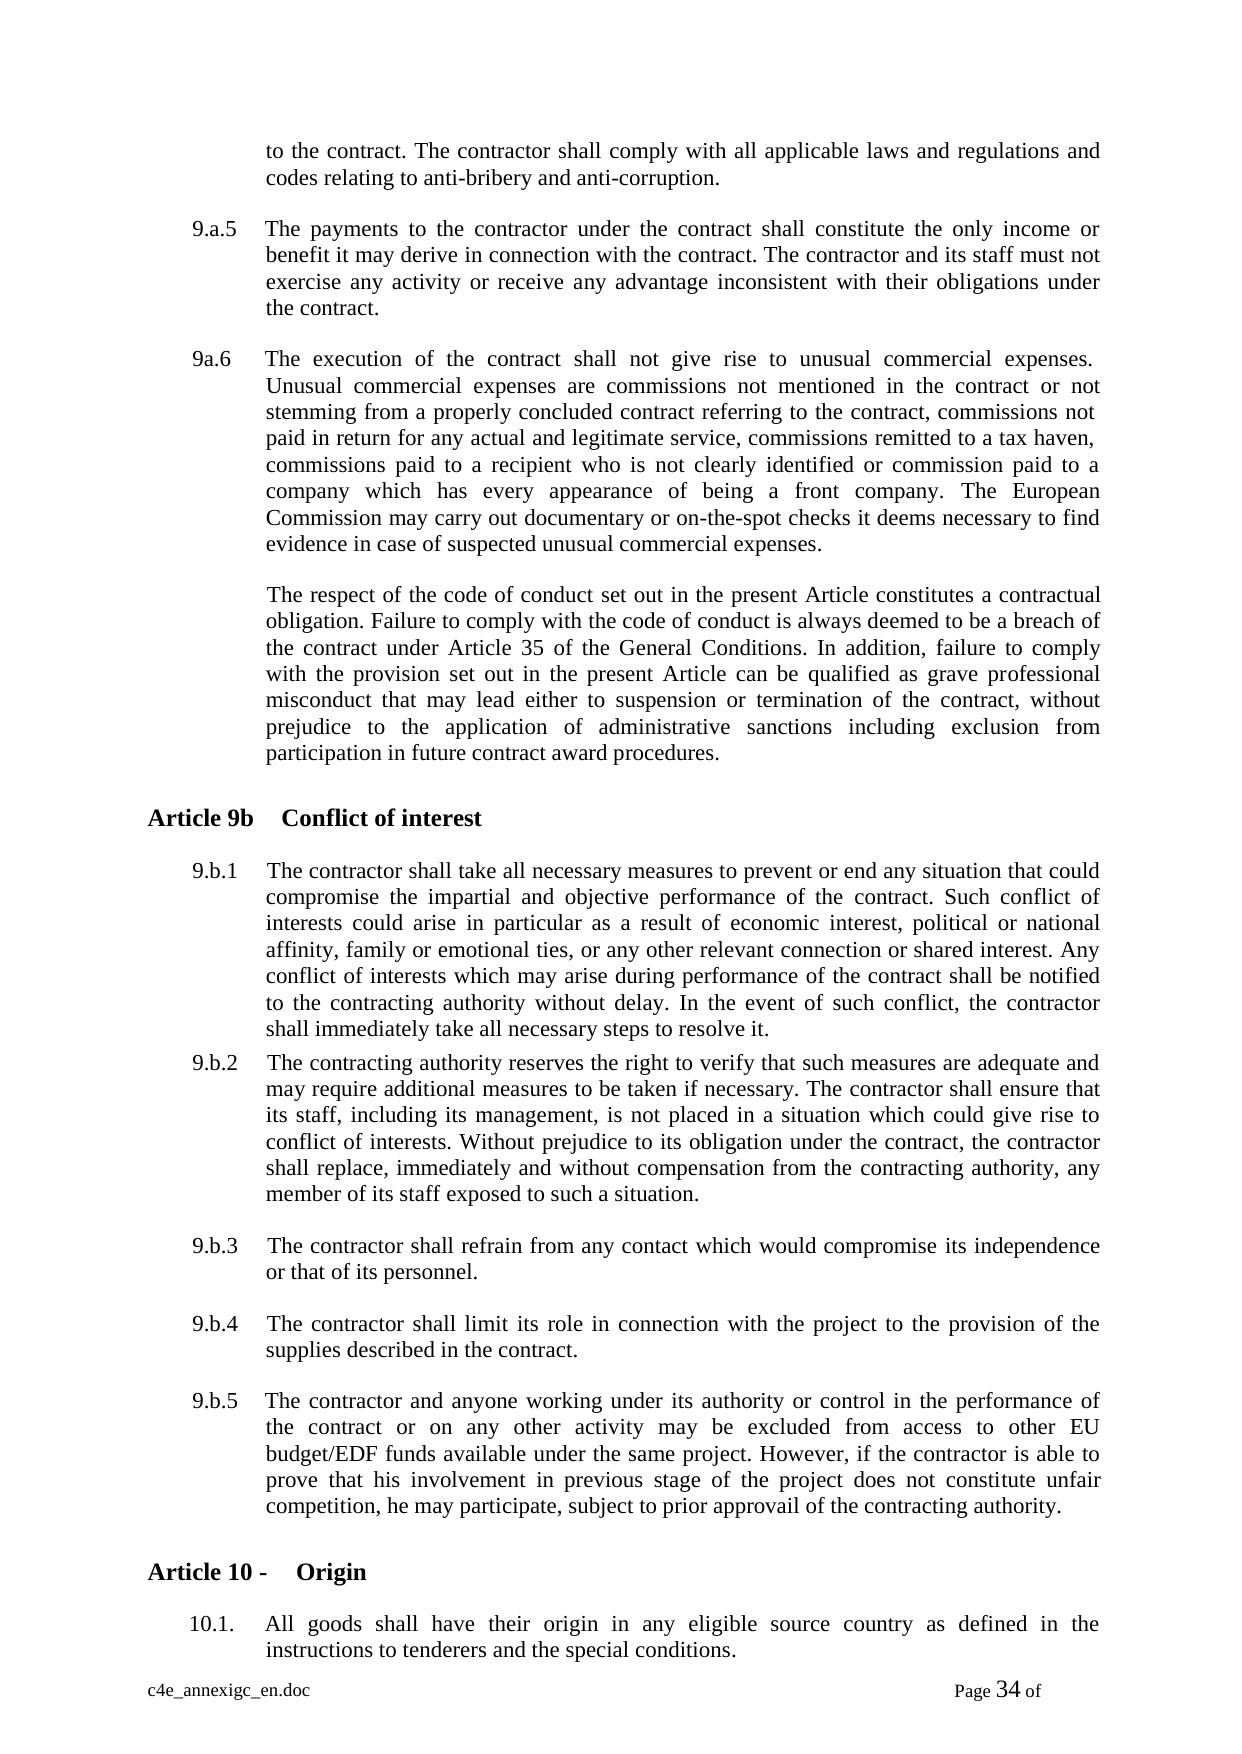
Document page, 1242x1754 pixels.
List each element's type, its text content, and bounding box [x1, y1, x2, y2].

text 9.b.1 The contractor shall take all necessary measures to prevent or end any situation that could compromise the impartial and objective performance of the contract. Such conflict of interests could arise in particular as a result of economic interest, political or national affinity, family or emotional ties, or any other relevant connection or shared interest. Any conflict of interests which may arise during performance of the contract shall be notified to the contracting authority without delay. In the event of such conflict, the contractor shall immediately take all necessary steps to resolve it. [192, 857, 1100, 1041]
text 10.1. All goods shall have their origin in any eligible source country as defined in the instructions to tenderers and the special conditions. [189, 1611, 1099, 1663]
text 9.b.2 The contracting authority reserves the right to verify that such measures are adequate and may require additional measures to be taken if necessary. The contractor shall ensure that its staff, including its management, is not placed in a situation which could give rise to conflict of interests. Without prejudice to its obligation under the contract, the contractor shall replace, immediately and without compensation from the contracting authority, any member of its staff exposed to such a situation. [192, 1049, 1100, 1207]
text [192, 137, 1100, 190]
text 9.b.5 The contractor and anyone working under its authority or control in the performance of the contract or on any other activity may be excluded from access to other EU budget/EDF funds available under the same project. However, if the contractor is able to prove that his involvement in previous stage of the project does not constitute unfair competition, he may participate, subject to prior approvail of the contracting authority. [192, 1387, 1101, 1519]
text Article 9b Conflict of interest [147, 803, 1108, 832]
text Article 10 - Origin [147, 1557, 1108, 1586]
text paid in return for any actual and legitimate service, commissions remitted to a tax haven, [266, 425, 1099, 451]
text 9.b.4 The contractor shall limit its role in connection with the project to the provision of the supplies described in the contract. [192, 1310, 1100, 1362]
text The respect of the code of conduct set out in the present Article constitutes a contractual obligation. Failure to comply with the code of conduct is always deemed to be a breach of the contract under Article 35 of the General Conditions. In addition, failure to comply with the provision set out in the present Article can be qualified as grave professional misconduct that may lead either to suspension or termination of the contract, without prejudice to the application of administrative sanctions including exclusion from participation in future contract award procedures. [266, 581, 1101, 766]
text 9.b.3 The contractor shall refrain from any contact which would compromise its independence or that of its personnel. [192, 1232, 1100, 1285]
text 9.a.5 The payments to the contractor under the contract shall constitute the only income or benefit it may derive in connection with the contract. The contractor and its staff must not exercise any activity or receive any advantage inconsistent with their obligations under the contract. [192, 215, 1100, 321]
text 9a.6 The execution of the contract shall not give rise to unusual commercial expenses. [192, 345, 1108, 372]
text Unusual commercial expenses are commissions not mentioned in the contract or not stemming from a properly concluded contract referring to the contract, commissions not [266, 372, 1100, 425]
text commissions paid to a recipient who is not clearly identified or commission paid to a company which has every appearance of being a front company. The European Commission may carry out documentary or on-the-spot checks it deems necessary to find evidence in case of suspected unusual commercial expenses. [266, 451, 1100, 556]
